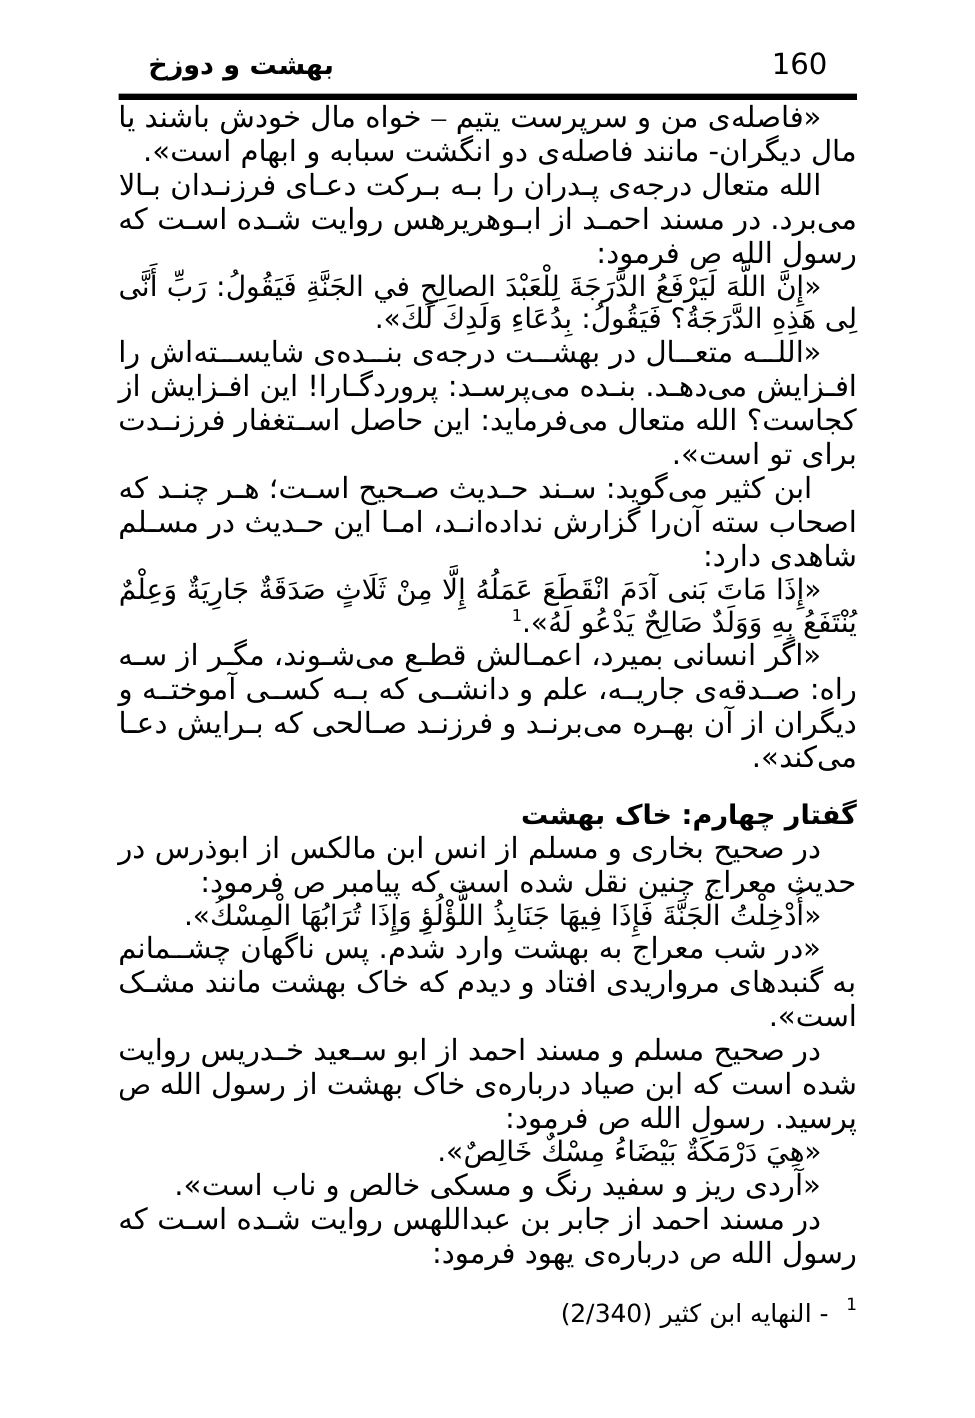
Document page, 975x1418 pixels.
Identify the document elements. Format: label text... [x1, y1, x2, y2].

text ‏«‏در شب معراج به بهشت وارد شدم. پس ناگهان چشمانم به گنبدهای مرواریدی افتاد و دیدم که خاک بهشت مانند مشک است‏»‏. [118, 932, 857, 1033]
text ‏«‏اگر انسانی بمیرد، اعمالش قطع می‌شوند، مگر از سه راه: صدقه‌ی جاریه، علم و دانشی که‌ به کسی آموخته و دیگران از آن بهره می‌برند و فرزند صالحی که‌ برایش دعا می‌کند‏»‏. [118, 638, 857, 774]
text گفتار چهارم: خاک بهشت [118, 799, 857, 831]
text «هِيَ دَرْمَكَةٌ بَيْضَاءُ مِسْكٌ خَالِصٌ». [118, 1135, 857, 1168]
text «إِنَّ اللَّهَ لَيَرْفَعُ الدَّرَجَةَ لِلْعَبْدَ الصالِحِ في الجَنَّةِ فَيَقُولُ: رَبِّ أَنَّى لِى هَذِهِ الدَّرَجَةُ؟ فَيَقُولُ: بِدُعَاءِ وَلَدِكَ لَكَ». [118, 270, 857, 335]
text در مسند احمد از جابر بن عبداللهس روایت شده‌ است که‌ ‌رسول الله ص درباره‌ی یهود فرمود: [118, 1202, 857, 1270]
text الله متعال درجه‌ی پدران‌ را به برکت دعای فرزندان بالا می‌برد. در مسند احمد از ابوهریرهس روایت شده‌ است که‌ رسول الله ص فرمود: [118, 168, 857, 270]
text ‏«‏الله متعال در بهشت درجه‌‌ی بنده‌ی شایسته‌اش را افزایش می‌دهد. بنده می‌پرسد: پروردگارا! این افزایش از کجاست؟ الله متعال می‌فرماید: این حاصل استغفار فرزندت برای تو است‏»‏. [118, 335, 857, 471]
text ابن کثیر می‌گوید: سند حدیث صحیح است؛ هر چند که‌ اصحاب سته آن‌را گزارش نداده‌اند، اما این حدیث در مسلم شاهدی دارد: [118, 471, 857, 573]
text «إِذَا مَاتَ بَنی آدَمَ انْقَطَعَ عَمَلُهُ إِلَّا مِنْ ثَلَاثٍ صَدَقَةٌ جَارِيَةٌ وَعِلْمٌ يُنْتَفَعُ بِهِ وَوَلَدٌ صَالِحٌ يَدْعُو لَهُ». [118, 573, 857, 638]
text در صحیح مسلم و مسند احمد از ابو سعید خدریس روایت شده‌ است که ابن صیاد درباره‌ی خاک بهشت از رسول الله ص پرسید. رسول الله ص فرمود: [118, 1033, 857, 1135]
text در صحیح بخاری و مسلم از انس ابن مالکس از ابوذرس در حدیث معراج چنین نقل شده است که‌ پیامبر ص فرمود: [118, 831, 857, 899]
text «أُدْخِلْتُ الْجَنَّةَ فَإِذَا فِيهَا جَنَابِذُ اللُّؤْلُؤِ وَإِذَا تُرَابُهَا الْمِسْكُ». [118, 899, 857, 932]
text ‏«‏آردی ریز و سفید رنگ و مسکی خالص و ناب است‏»‏. [118, 1168, 857, 1202]
text ‏«‏فاصله‌ی من و سرپرست یتیم – خواه مال خودش باشند یا مال دیگران- مانند فاصله‌ی دو انگشت سبابه و ابهام است‏»‏. [118, 100, 857, 168]
